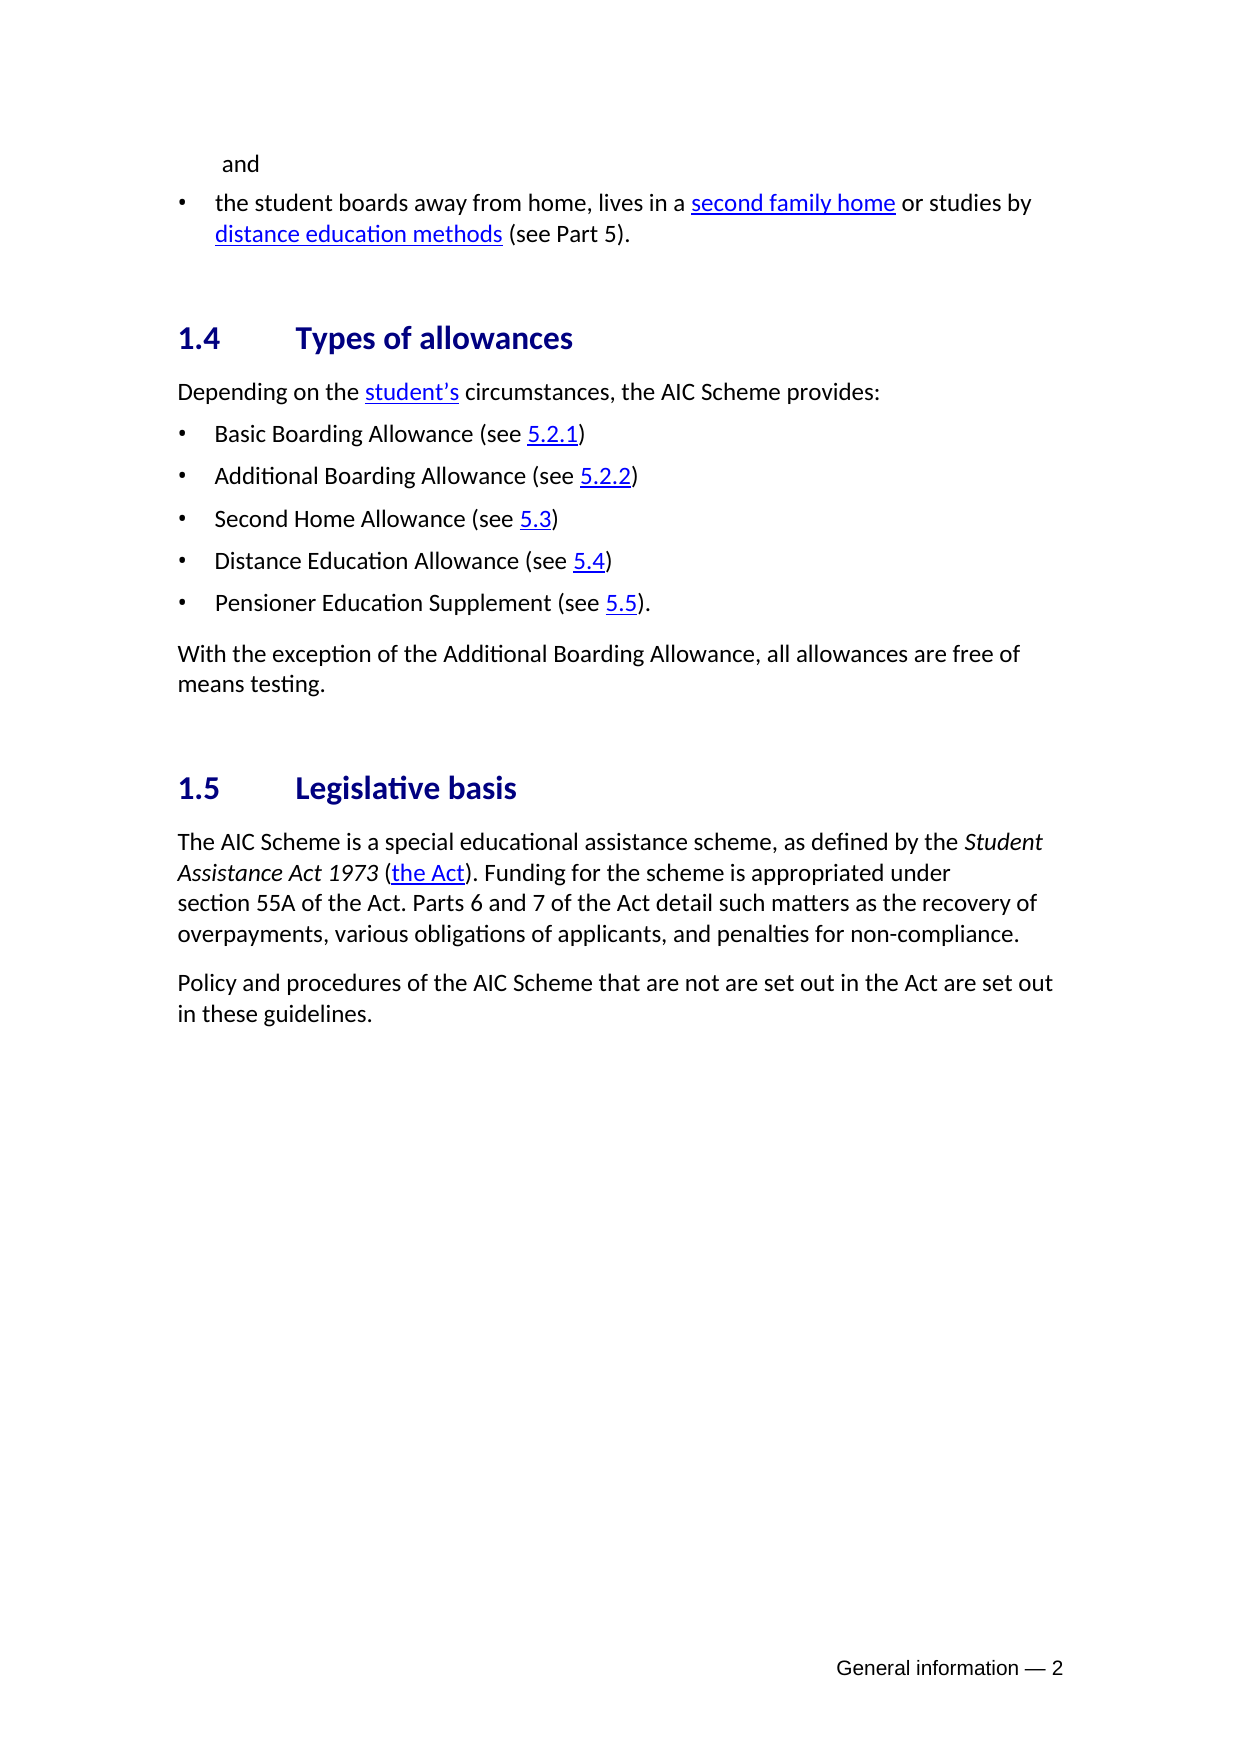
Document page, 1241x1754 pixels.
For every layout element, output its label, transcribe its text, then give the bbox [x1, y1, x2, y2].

text With the exception of the Additional Boarding Allowance, all allowances are free of means testing. [177, 638, 1063, 699]
text Additional Boarding Allowance (see 5.2.2) [177, 458, 1063, 492]
subtitle 1.4 Types of allowances [177, 317, 1063, 358]
text Second Home Allowance (see 5.3) [177, 500, 1063, 534]
list and [222, 148, 1063, 178]
text The AIC Scheme is a special educational assistance scheme, as defined by the Student Assistance Act 1973 (the Act). Funding for the scheme is appropriated under section 55A of the Act. Parts 6 and 7 of the Act detail such matters as the recovery of overpayments, various obligations of applicants, and penalties for non-compliance. [177, 826, 1063, 948]
text Policy and procedures of the AIC Scheme that are not are set out in the Act are set out in these guidelines. [177, 967, 1063, 1028]
text Depending on the student’s circumstances, the AIC Scheme provides: [177, 377, 1063, 407]
text the student boards away from home, lives in a second family home or studies by distance education methods (see Part 5). [177, 184, 1063, 249]
text Basic Boarding Allowance (see 5.2.1) [177, 415, 1063, 449]
subtitle 1.5 Legislative basis [177, 767, 1063, 808]
text Distance Education Allowance (see 5.4) [177, 543, 1063, 577]
text Pensioner Education Supplement (see 5.5). [177, 585, 1063, 619]
